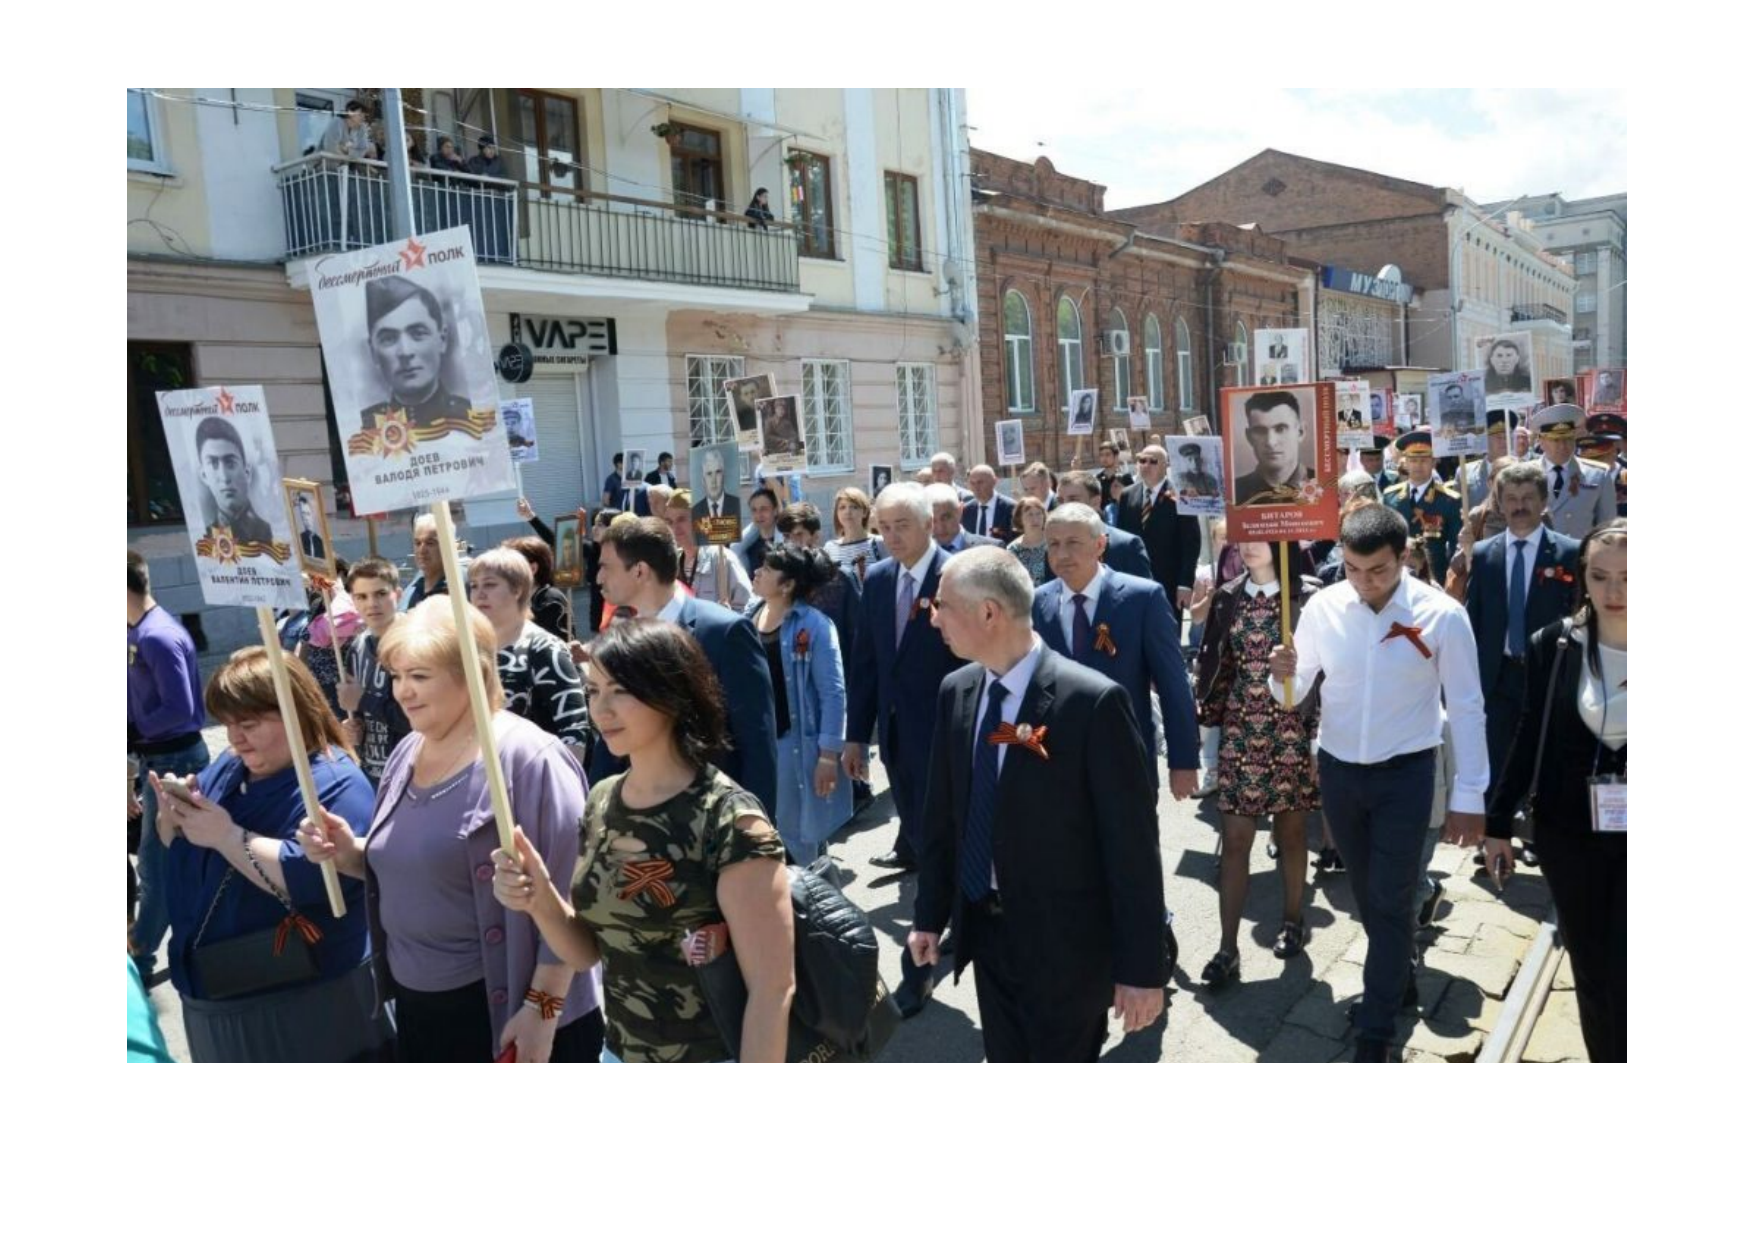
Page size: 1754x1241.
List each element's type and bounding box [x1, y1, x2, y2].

picture [127, 88, 1627, 1063]
